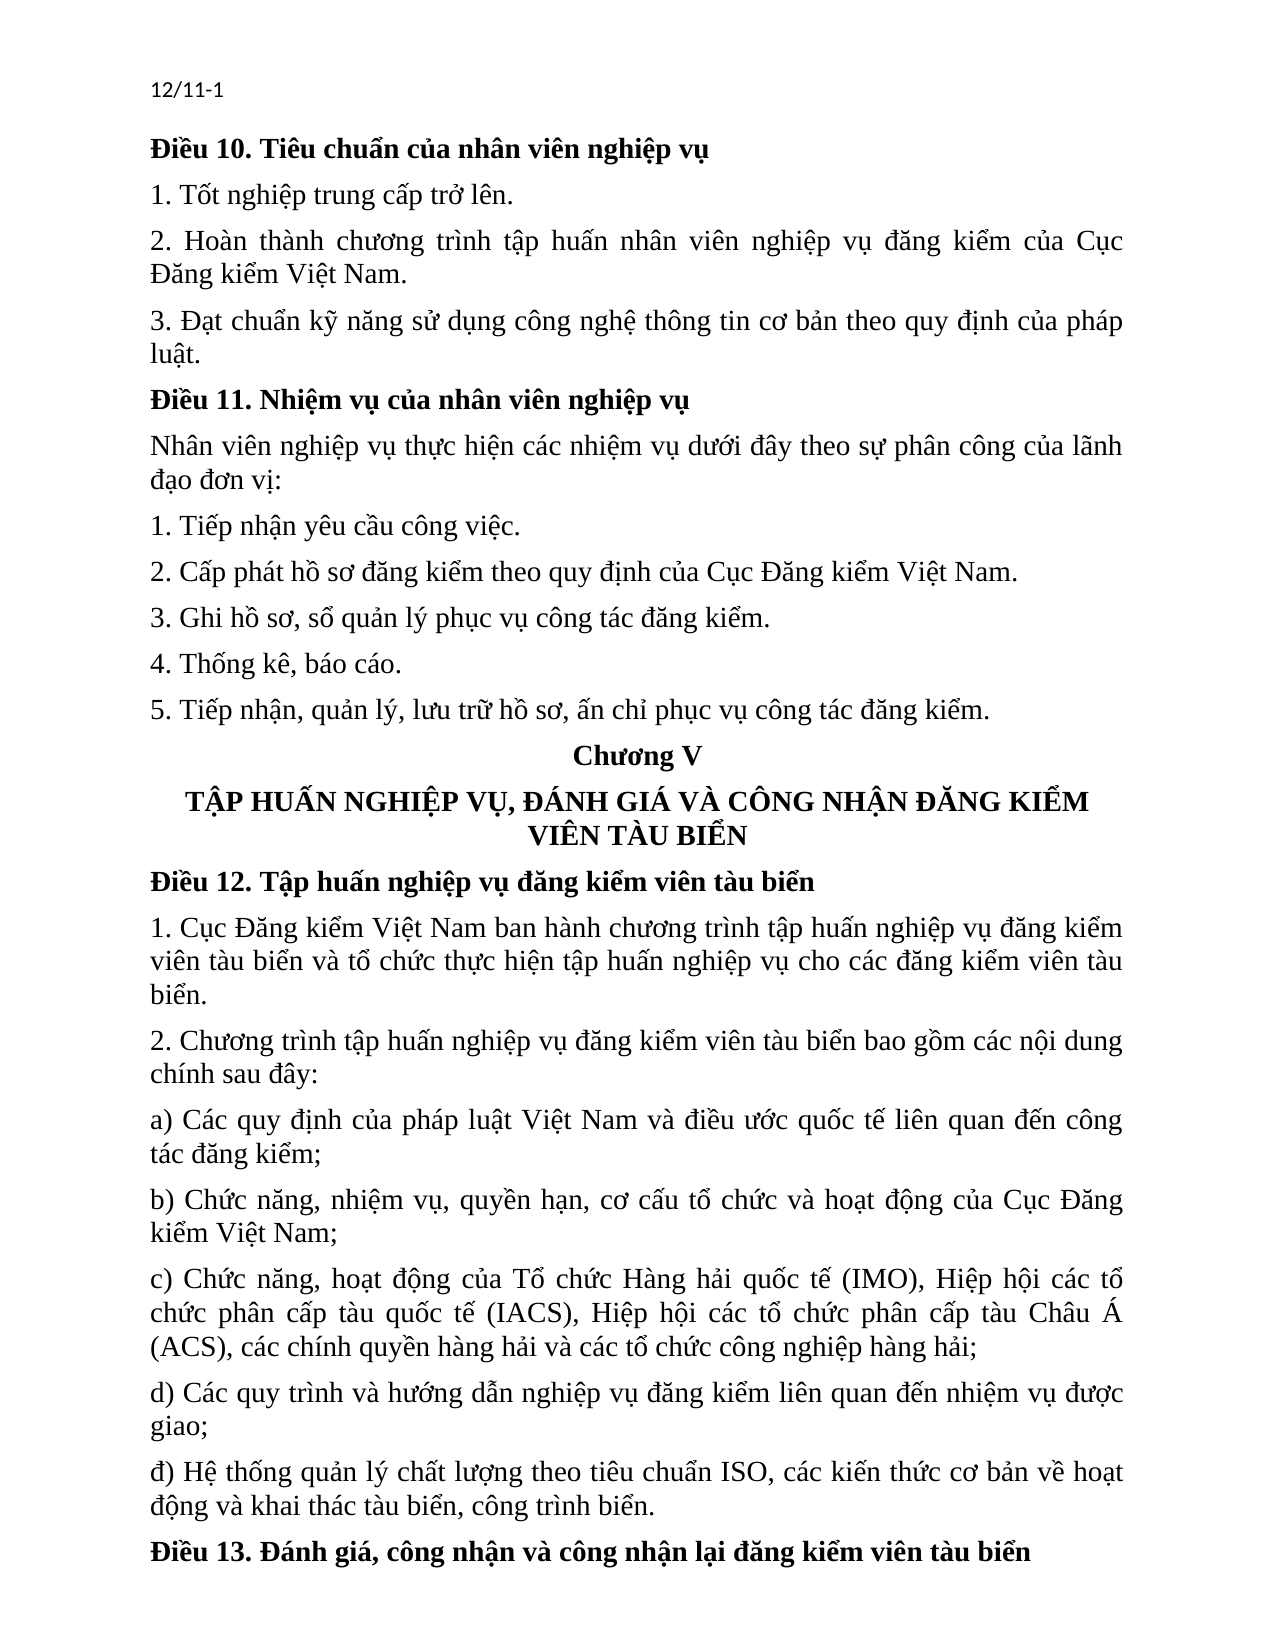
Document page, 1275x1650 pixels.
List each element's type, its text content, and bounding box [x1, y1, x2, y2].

text 1. Tiếp nhận yêu cầu công việc. [150, 508, 1125, 541]
text b) Chức năng, nhiệm vụ, quyền hạn, cơ cấu tổ chức và hoạt động của Cục Đăng kiểm Việt Nam; [150, 1182, 1125, 1249]
text Chương V [150, 738, 1125, 772]
text TẬP HUẤN NGHIỆP VỤ, ĐÁNH GIÁ VÀ CÔNG NHẬN ĐĂNG KIỂM VIÊN TÀU BIỂN [150, 784, 1125, 851]
text 2. Hoàn thành chương trình tập huấn nhân viên nghiệp vụ đăng kiểm của Cục Đăng kiểm Việt Nam. [150, 223, 1125, 290]
text Nhân viên nghiệp vụ thực hiện các nhiệm vụ dưới đây theo sự phân công của lãnh đạo đơn vị: [150, 428, 1125, 495]
text 5. Tiếp nhận, quản lý, lưu trữ hồ sơ, ấn chỉ phục vụ công tác đăng kiểm. [150, 692, 1125, 726]
text 2. Cấp phát hồ sơ đăng kiểm theo quy định của Cục Đăng kiểm Việt Nam. [150, 554, 1125, 587]
text Điều 11. Nhiệm vụ của nhân viên nghiệp vụ [150, 382, 1125, 416]
text a) Các quy định của pháp luật Việt Nam và điều ước quốc tế liên quan đến công tác đăng kiểm; [150, 1102, 1125, 1169]
text 2. Chương trình tập huấn nghiệp vụ đăng kiểm viên tàu biển bao gồm các nội dung chính sau đây: [150, 1023, 1125, 1090]
text d) Các quy trình và hướng dẫn nghiệp vụ đăng kiểm liên quan đến nhiệm vụ được giao; [150, 1375, 1125, 1442]
text 4. Thống kê, báo cáo. [150, 646, 1125, 679]
text 1. Cục Đăng kiểm Việt Nam ban hành chương trình tập huấn nghiệp vụ đăng kiểm viên tàu biển và tổ chức thực hiện tập huấn nghiệp vụ cho các đăng kiểm viên tàu biển. [150, 910, 1125, 1010]
text Điều 12. Tập huấn nghiệp vụ đăng kiểm viên tàu biển [150, 864, 1125, 897]
text 3. Ghi hồ sơ, sổ quản lý phục vụ công tác đăng kiểm. [150, 600, 1125, 633]
text Điều 13. Đánh giá, công nhận và công nhận lại đăng kiểm viên tàu biển [150, 1534, 1125, 1567]
text Điều 10. Tiêu chuẩn của nhân viên nghiệp vụ [150, 131, 1125, 164]
text c) Chức năng, hoạt động của Tổ chức Hàng hải quốc tế (IMO), Hiệp hội các tổ chức phân cấp tàu quốc tế (IACS), Hiệp hội các tổ chức phân cấp tàu Châu Á (ACS), các chính quyền hàng hải và các tổ chức công nghiệp hàng hải; [150, 1262, 1125, 1362]
text đ) Hệ thống quản lý chất lượng theo tiêu chuẩn ISO, các kiến thức cơ bản về hoạt động và khai thác tàu biển, công trình biển. [150, 1454, 1125, 1521]
text 3. Đạt chuẩn kỹ năng sử dụng công nghệ thông tin cơ bản theo quy định của pháp luật. [150, 303, 1125, 370]
text 1. Tốt nghiệp trung cấp trở lên. [150, 177, 1125, 211]
